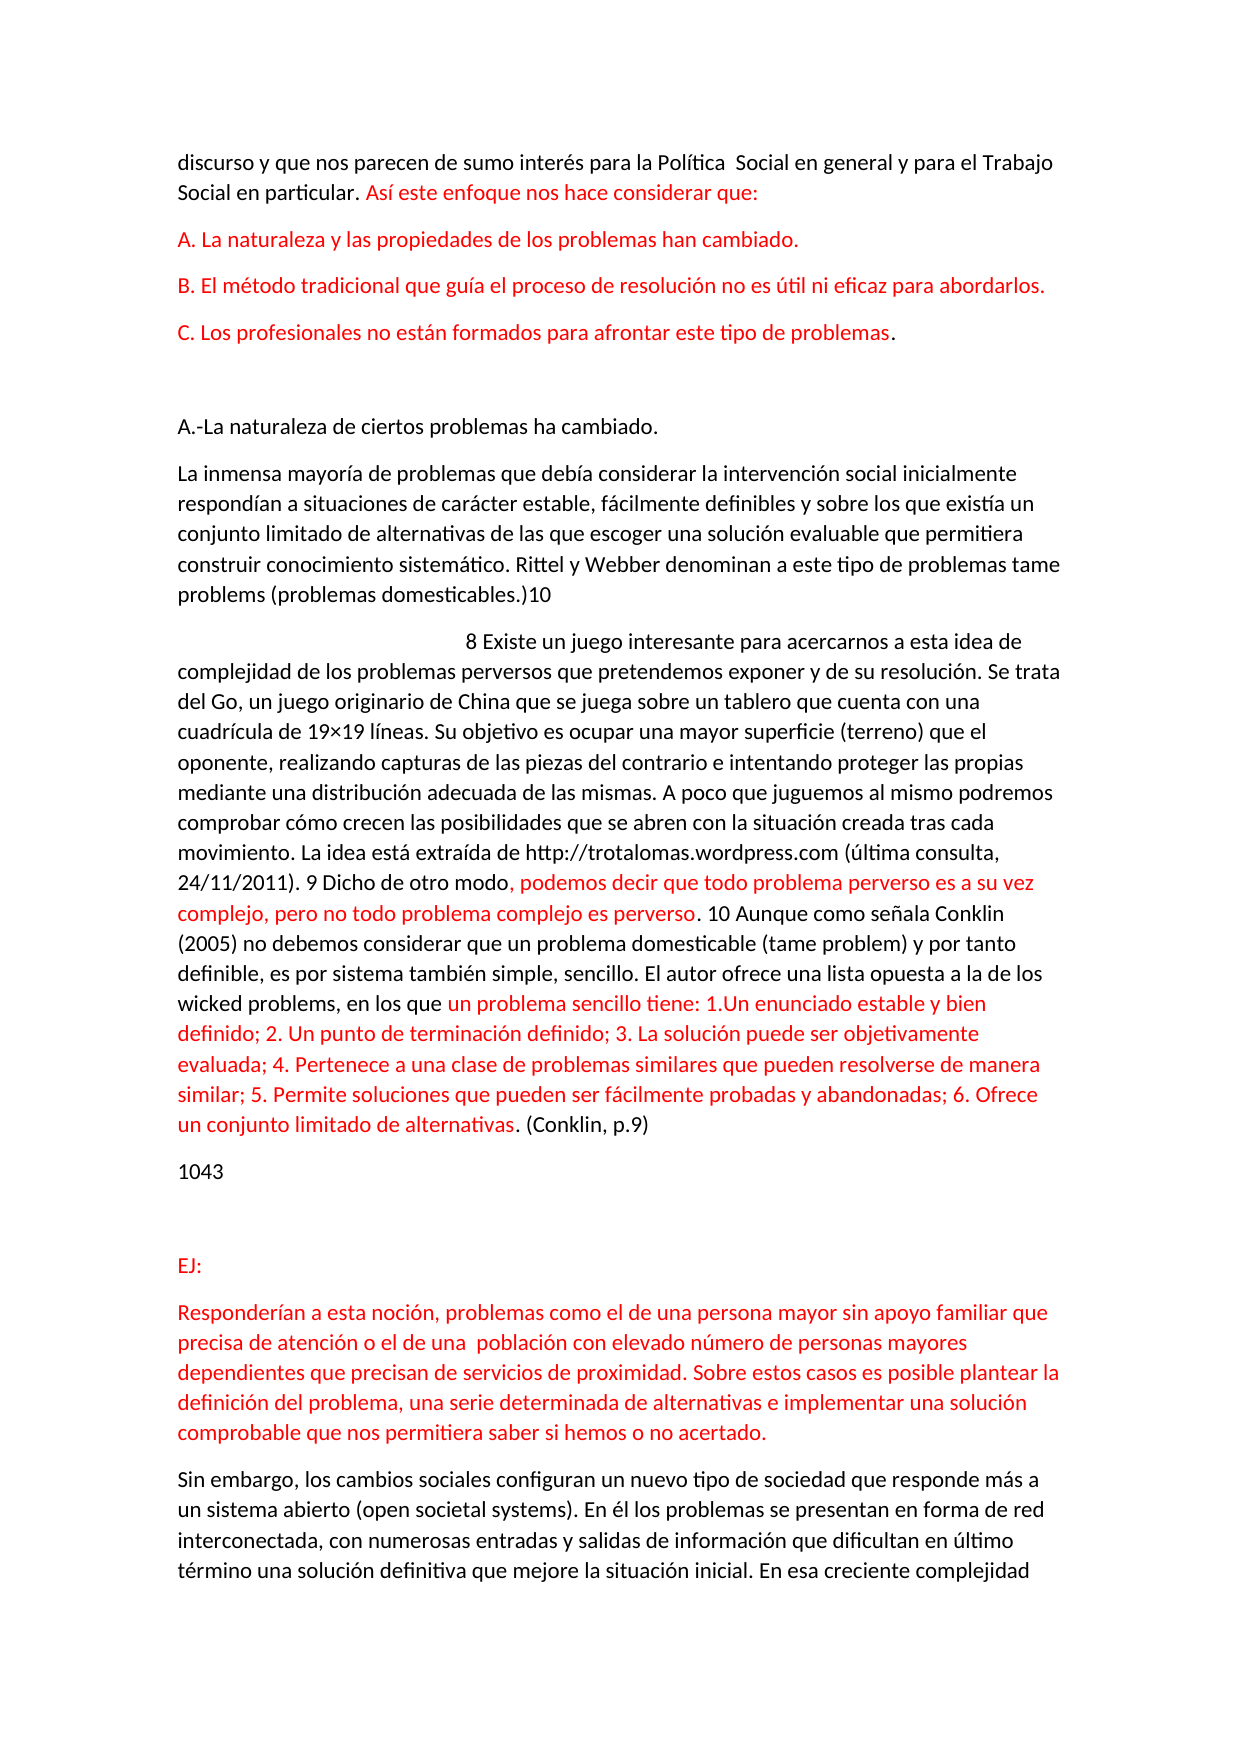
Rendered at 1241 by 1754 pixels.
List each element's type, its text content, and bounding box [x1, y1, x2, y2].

text A. La naturaleza y las propiedades de los problemas han cambiado. [177, 225, 1063, 253]
text EJ: [177, 1251, 1063, 1279]
text A.-La naturaleza de ciertos problemas ha cambiado. [177, 412, 1063, 440]
text C. Los profesionales no están formados para afrontar este tipo de problemas. [177, 318, 1063, 346]
text Responderían a esta noción, problemas como el de una persona mayor sin apoyo familiar que precisa de atención o el de una población con elevado número de personas mayores dependientes que precisan de servicios de proximidad. Sobre estos casos es posible plantear la definición del problema, una serie determinada de alternativas e implementar una solución comprobable que nos permitiera saber si hemos o no acertado. [177, 1298, 1063, 1446]
text La inmensa mayoría de problemas que debía considerar la intervención social inicialmente respondían a situaciones de carácter estable, fácilmente definibles y sobre los que existía un conjunto limitado de alternativas de las que escoger una solución evaluable que permitiera construir conocimiento sistemático. Rittel y Webber denominan a este tipo de problemas tame problems (problemas domesticables.)10 [177, 459, 1063, 608]
text 8 Existe un juego interesante para acercarnos a esta idea de complejidad de los problemas perversos que pretendemos exponer y de su resolución. Se trata del Go, un juego originario de China que se juega sobre un tablero que cuenta con una cuadrícula de 19×19 líneas. Su objetivo es ocupar una mayor superficie (terreno) que el oponente, realizando capturas de las piezas del contrario e intentando proteger las propias mediante una distribución adecuada de las mismas. A poco que juguemos al mismo podremos comprobar cómo crecen las posibilidades que se abren con la situación creada tras cada movimiento. La idea está extraída de http://trotalomas.wordpress.com (última consulta, 24/11/2011). 9 Dicho de otro modo, podemos decir que todo problema perverso es a su vez complejo, pero no todo problema complejo es perverso. 10 Aunque como señala Conklin (2005) no debemos considerar que un problema domesticable (tame problem) y por tanto definible, es por sistema también simple, sencillo. El autor ofrece una lista opuesta a la de los wicked problems, en los que un problema sencillo tiene: 1.Un enunciado estable y bien definido; 2. Un punto de terminación definido; 3. La solución puede ser objetivamente evaluada; 4. Pertenece a una clase de problemas similares que pueden resolverse de manera similar; 5. Permite soluciones que pueden ser fácilmente probadas y abandonadas; 6. Ofrece un conjunto limitado de alternativas. (Conklin, p.9) [177, 627, 1063, 1138]
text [177, 148, 1063, 206]
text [177, 1465, 1063, 1584]
text B. El método tradicional que guía el proceso de resolución no es útil ni eficaz para abordarlos. [177, 272, 1063, 299]
text 1043 [177, 1157, 1063, 1185]
